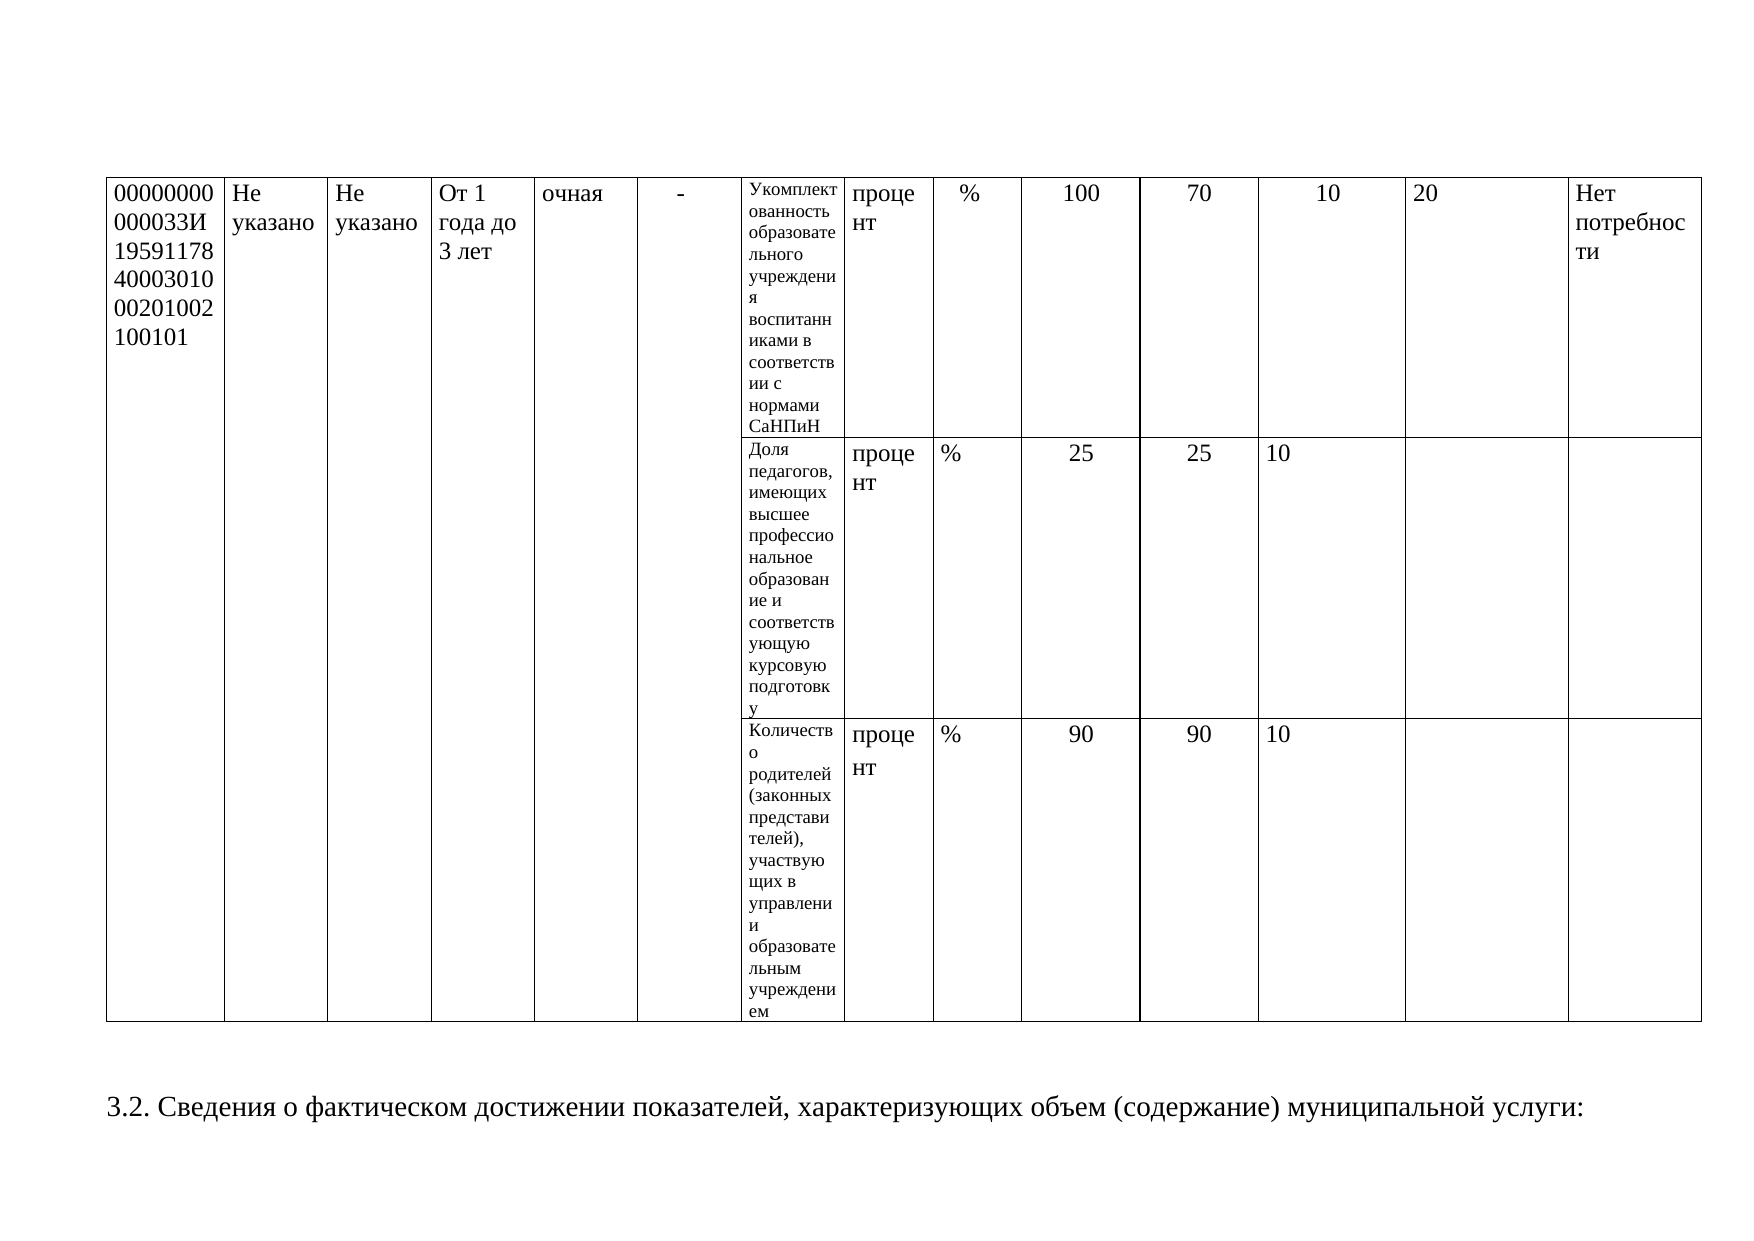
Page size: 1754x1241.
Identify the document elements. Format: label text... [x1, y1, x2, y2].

table_cell [1406, 719, 1568, 1021]
table_cell процент [845, 438, 933, 718]
table_cell 10 [1259, 178, 1405, 437]
table_cell От 1 года до 3 лет [432, 178, 534, 1021]
table_cell % [934, 719, 1021, 1021]
table_cell [1569, 438, 1701, 718]
table_cell процент [845, 719, 933, 1021]
table_cell 10 [1259, 719, 1405, 1021]
table_cell % [934, 178, 1021, 437]
table_cell очная [535, 178, 637, 1021]
table_cell - [638, 178, 741, 1021]
table_cell Доля педагогов, имеющих высшее профессиональное образование и соответствующую курсовую подготовку [742, 438, 844, 718]
table_cell процент [845, 178, 933, 437]
table_cell Не указано [225, 178, 327, 1021]
table_cell 00000000000033И195911784000301000201002100101 [107, 178, 224, 1021]
table_cell Не указано [328, 178, 431, 1021]
table_cell [1569, 719, 1701, 1021]
table_cell Количество родителей (законных представителей), участвующих в управлении образовательным учреждением [742, 719, 844, 1021]
table_cell 90 [1022, 719, 1139, 1021]
table_cell 20 [1406, 178, 1568, 437]
table_cell Укомплектованность образовательного учреждения воспитанниками в соответствии с нормами СаНПиН [742, 178, 844, 437]
table_cell 25 [1141, 438, 1258, 718]
table_cell 10 [1259, 438, 1405, 718]
text 3.2. Сведения о фактическом достижении показателей, характеризующих объем (содержание) муниципальной услуги: [106, 1089, 1671, 1123]
table_cell 100 [1022, 178, 1139, 437]
table_cell 90 [1141, 719, 1258, 1021]
table_cell Нет потребности [1569, 178, 1701, 437]
table_cell 70 [1141, 178, 1258, 437]
table_cell % [934, 438, 1021, 718]
table_cell 25 [1022, 438, 1139, 718]
table_cell [1406, 438, 1568, 718]
